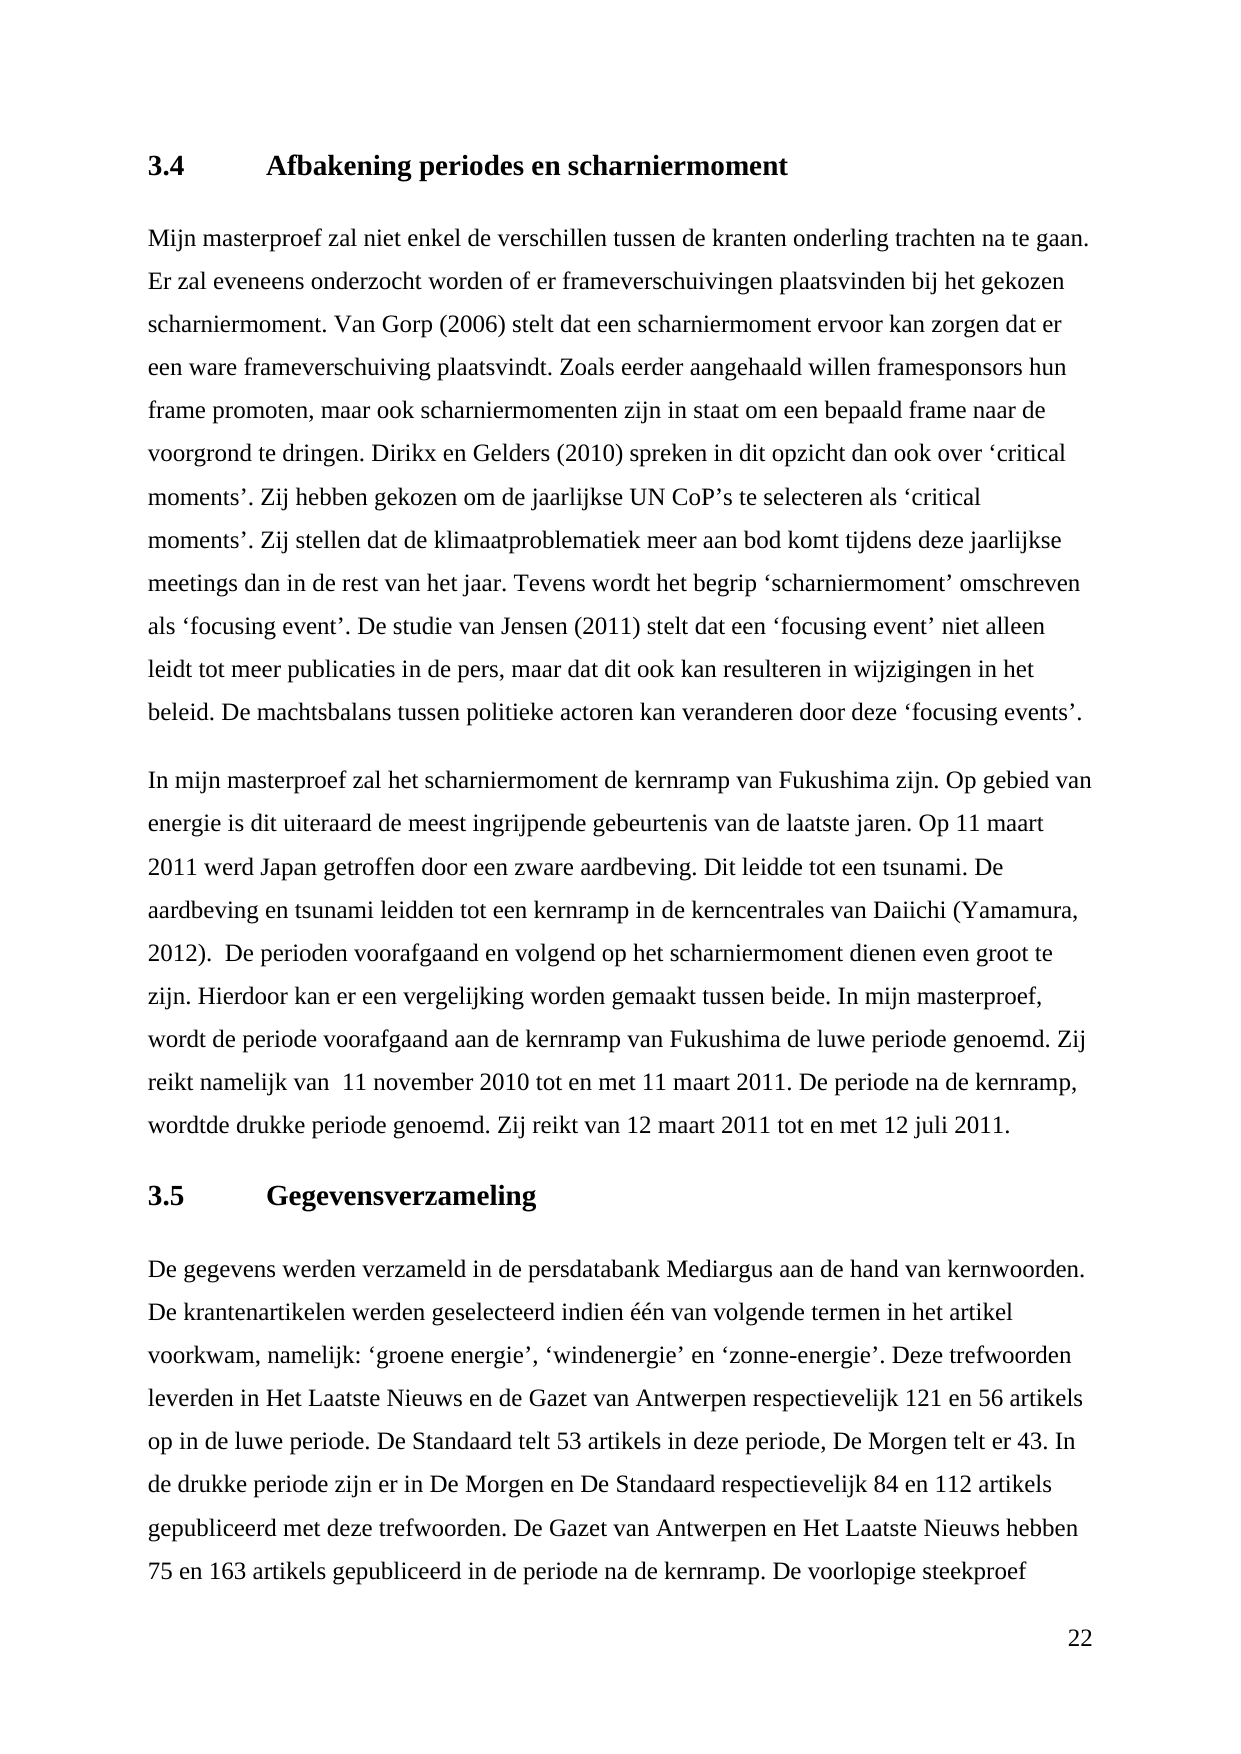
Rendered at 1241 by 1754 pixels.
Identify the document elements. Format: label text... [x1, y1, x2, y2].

subtitle Gegevensverzameling [148, 1178, 1093, 1212]
text Mijn masterproef zal niet enkel de verschillen tussen de kranten onderling trachten na te gaan. Er zal eveneens onderzocht worden of er frameverschuivingen plaatsvinden bij het gekozen scharniermoment. Van Gorp (2006) stelt dat een scharniermoment ervoor kan zorgen dat er een ware frameverschuiving plaatsvindt. Zoals eerder aangehaald willen framesponsors hun frame promoten, maar ook scharniermomenten zijn in staat om een bepaald frame naar de voorgrond te dringen. Dirikx en Gelders (2010) spreken in dit opzicht dan ook over ‘critical moments’. Zij hebben gekozen om de jaarlijkse UN CoP’s te selecteren als ‘critical moments’. Zij stellen dat de klimaatproblematiek meer aan bod komt tijdens deze jaarlijkse meetings dan in de rest van het jaar. Tevens wordt het begrip ‘scharniermoment’ omschreven als ‘focusing event’. De studie van Jensen (2011) stelt dat een ‘focusing event’ niet alleen leidt tot meer publicaties in de pers, maar dat dit ook kan resulteren in wijzigingen in het beleid. De machtsbalans tussen politieke actoren kan veranderen door deze ‘focusing events’. [148, 223, 1093, 726]
subtitle Afbakening periodes en scharniermoment [148, 148, 1093, 181]
text In mijn masterproef zal het scharniermoment de kernramp van Fukushima zijn. Op gebied van energie is dit uiteraard de meest ingrijpende gebeurtenis van de laatste jaren. Op 11 maart 2011 werd Japan getroffen door een zware aardbeving. Dit leidde tot een tsunami. De aardbeving en tsunami leidden tot een kernramp in de kerncentrales van Daiichi (Yamamura, 2012). De perioden voorafgaand en volgend op het scharniermoment dienen even groot te zijn. Hierdoor kan er een vergelijking worden gemaakt tussen beide. In mijn masterproef, wordt de periode voorafgaand aan de kernramp van Fukushima de luwe periode genoemd. Zij reikt namelijk van 11 november 2010 tot en met 11 maart 2011. De periode na de kernramp, wordtde drukke periode genoemd. Zij reikt van 12 maart 2011 tot en met 12 juli 2011. [148, 765, 1093, 1139]
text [148, 1254, 1093, 1584]
